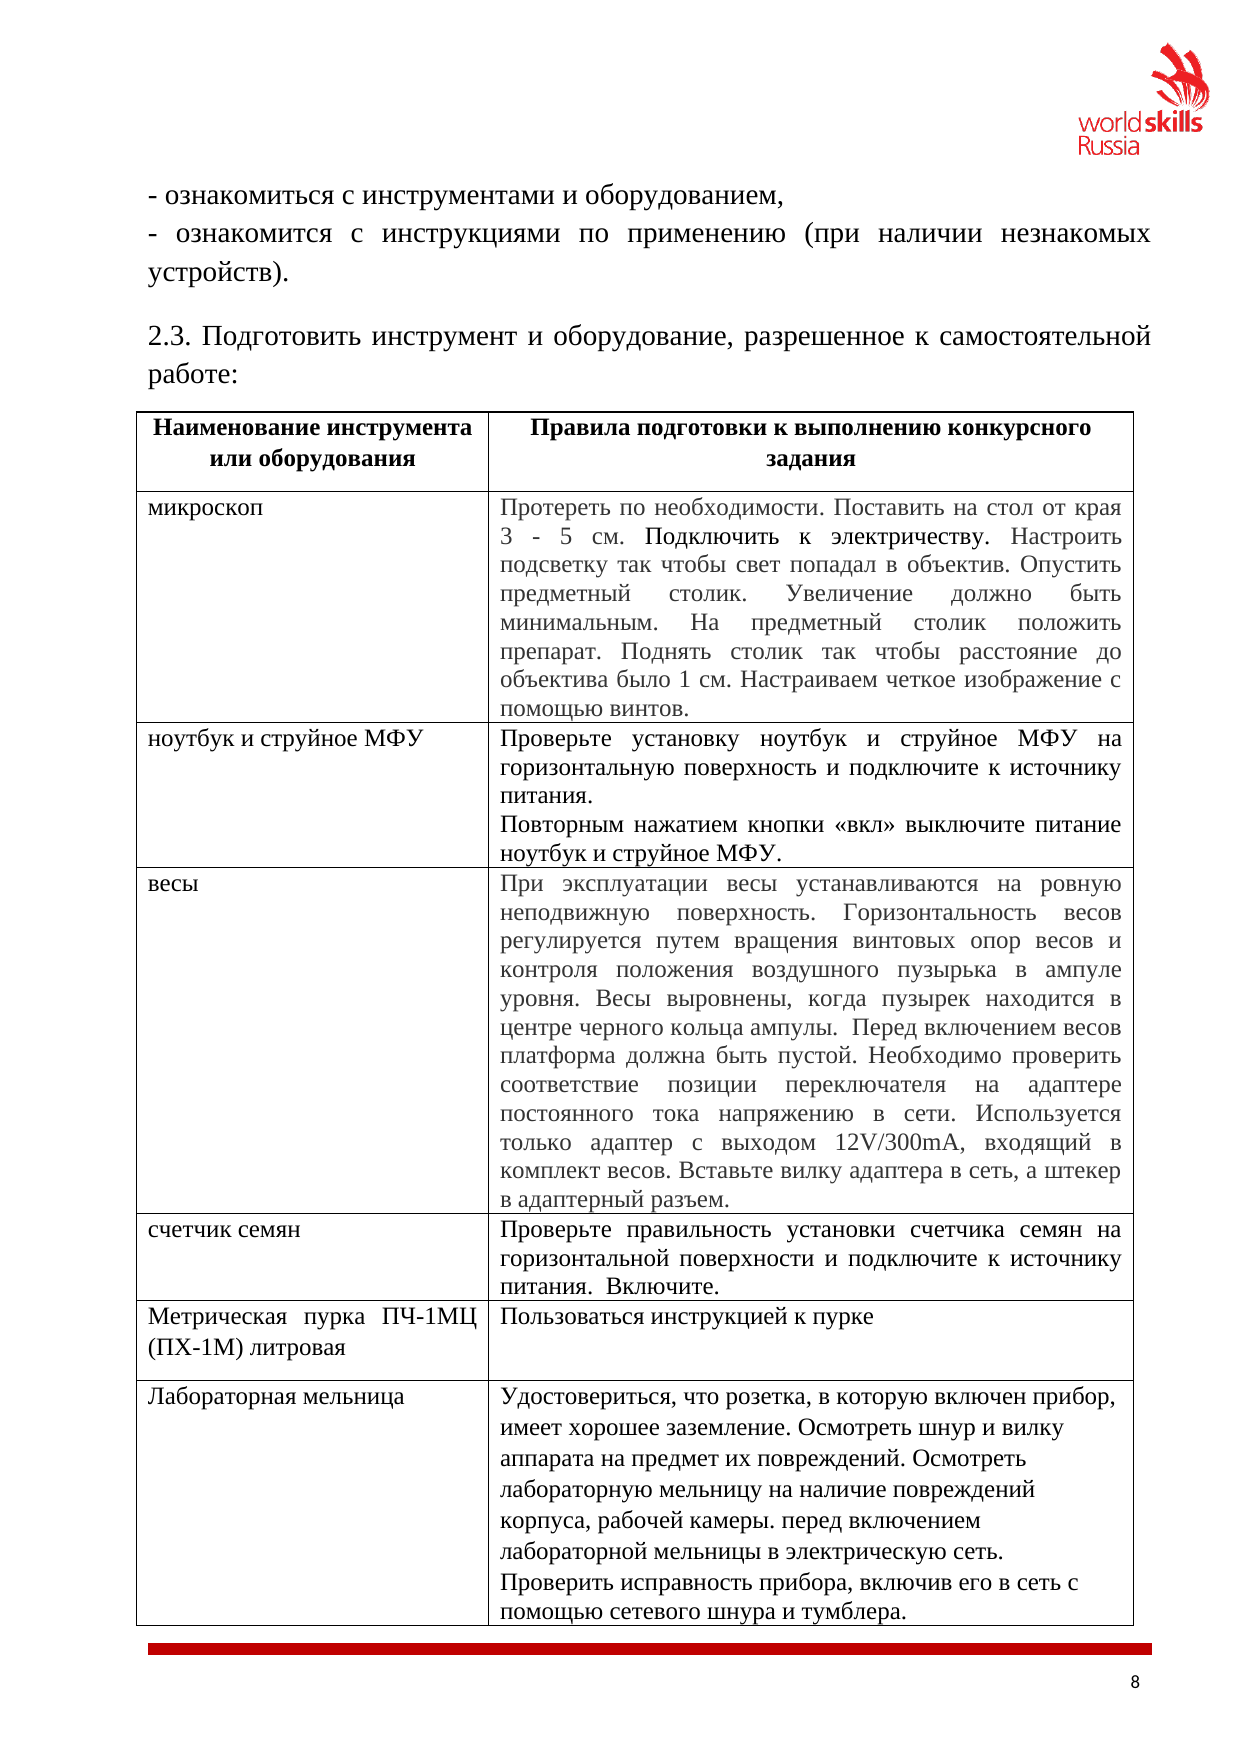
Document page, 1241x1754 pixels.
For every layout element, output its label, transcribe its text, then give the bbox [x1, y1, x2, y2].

table_cell Проверьте правильность установки счетчика семян на горизонтальной поверхности и подключите к источнику питания. Включите. [489, 1214, 1133, 1300]
table_cell Протереть по необходимости. Поставить на стол от края 3 - 5 см. Подключить к электричеству. Настроить подсветку так чтобы свет попадал в объектив. Опустить предметный столик. Увеличение должно быть минимальным. На предметный столик положить препарат. Поднять столик так чтобы расстояние до объектива было 1 см. Настраиваем четкое изображение с помощью винтов. [489, 492, 1133, 722]
table_cell Лабораторная мельница [137, 1381, 488, 1624]
text 2.3. Подготовить инструмент и оборудование, разрешенное к самостоятельной работе: [148, 318, 1152, 390]
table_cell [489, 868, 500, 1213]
table_cell Пользоваться инструкцией к пурке [489, 1301, 1133, 1380]
table_cell весы [137, 868, 488, 1213]
table_cell микроскоп [137, 492, 488, 722]
table_cell ноутбук и струйное МФУ [137, 723, 488, 867]
text - ознакомиться с инструментами и оборудованием, [148, 177, 1152, 211]
table_cell Метрическая пурка ПЧ-1МЦ (ПХ-1М) литровая [137, 1301, 488, 1380]
table_cell Удостовериться, что розетка, в которую включен прибор, имеет хорошее заземление. Осмотреть шнур и вилку аппарата на предмет их повреждений. Осмотреть лабораторную мельницу на наличие повреждений корпуса, рабочей камеры. перед включением лабораторной мельницы в электрическую сеть. Проверить исправность прибора, включив его в сеть с помощью сетевого шнура и тумблера. [489, 1381, 1133, 1624]
picture [1078, 42, 1235, 155]
table_header Правила подготовки к выполнению конкурсного задания [489, 413, 1133, 491]
table_cell Проверьте установку ноутбук и струйное МФУ на горизонтальную поверхность и подключите к источнику питания. Повторным нажатием кнопки «вкл» выключите питание ноутбук и струйное МФУ. [489, 723, 1133, 867]
text - ознакомится с инструкциями по применению (при наличии незнакомых устройств). [148, 216, 1152, 288]
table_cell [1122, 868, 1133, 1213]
table_cell счетчик семян [137, 1214, 488, 1300]
table_header Наименование инструмента или оборудования [137, 413, 488, 491]
